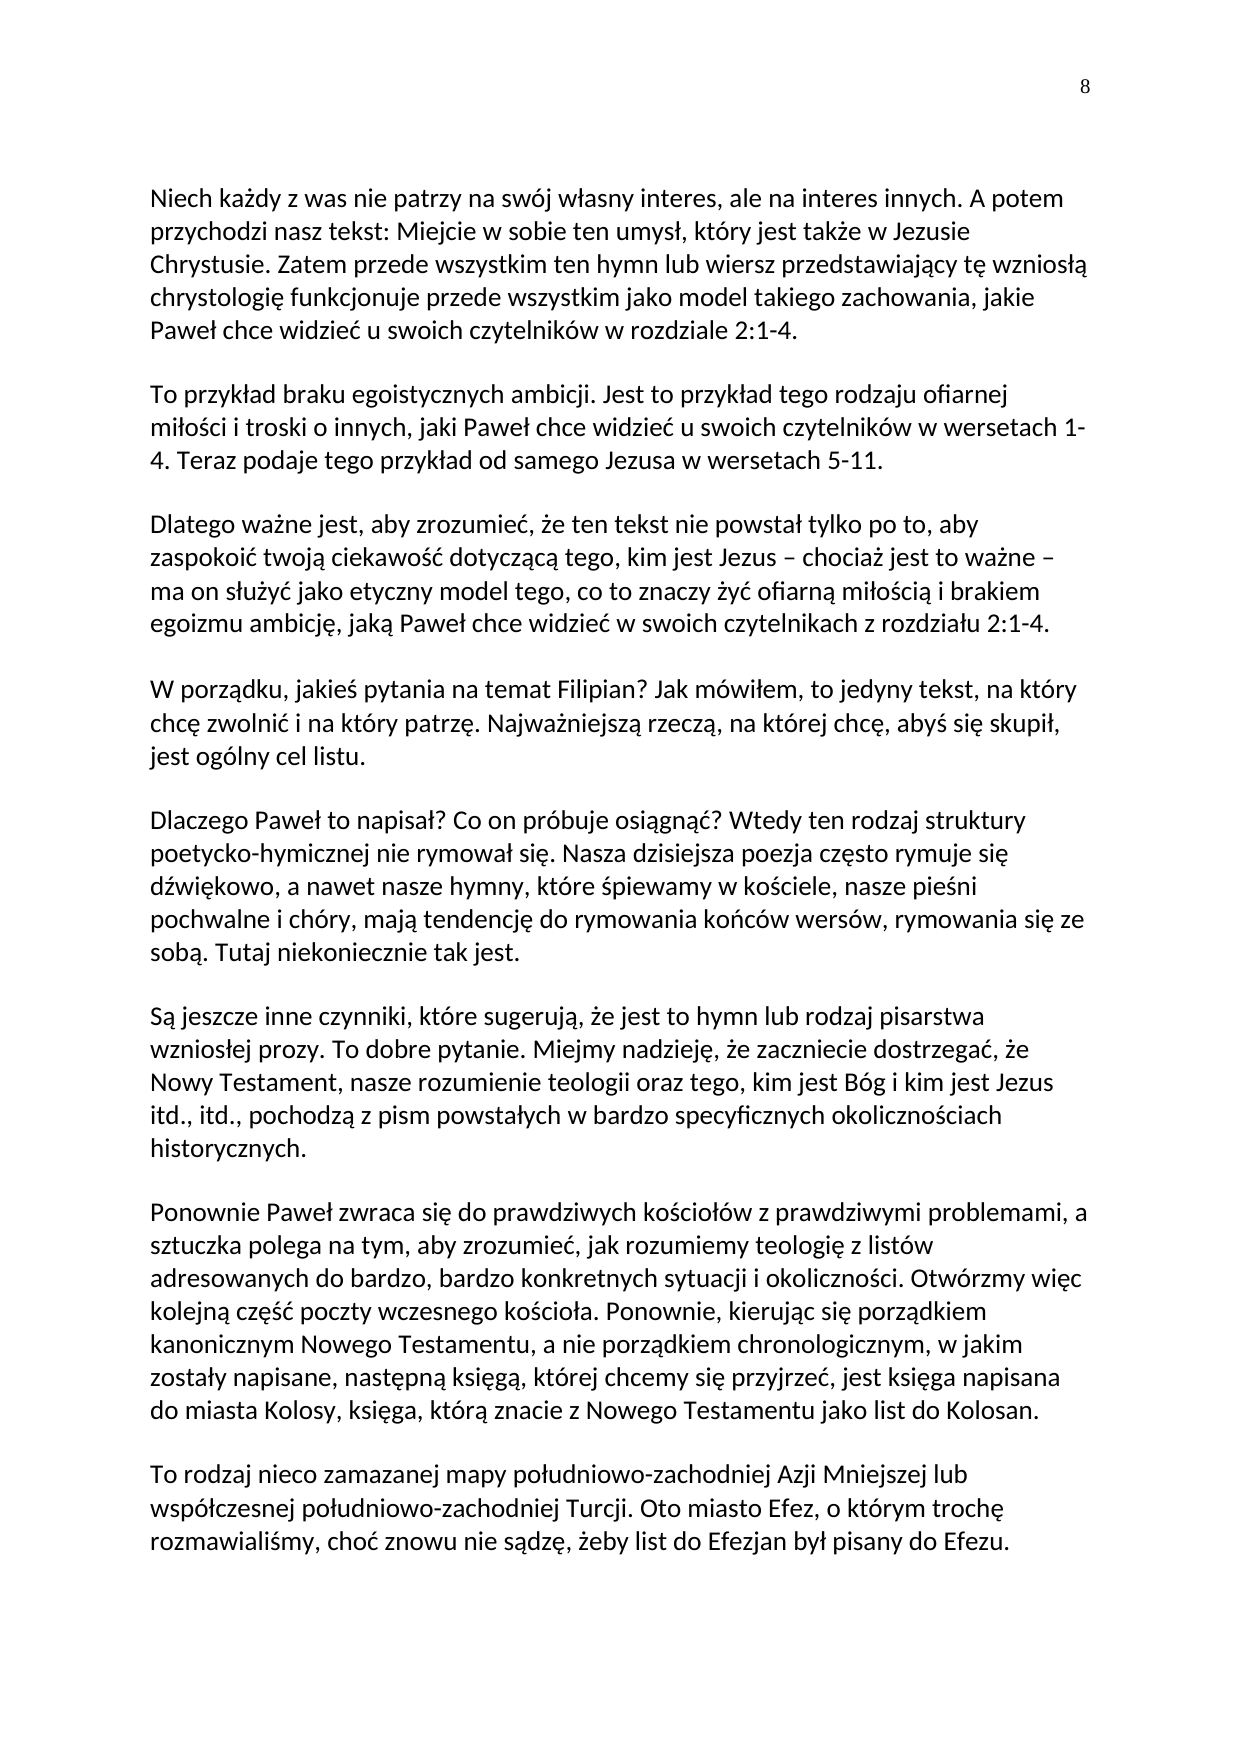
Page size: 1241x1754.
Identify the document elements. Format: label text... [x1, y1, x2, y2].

text Są jeszcze inne czynniki, które sugerują, że jest to hymn lub rodzaj pisarstwa wzniosłej prozy. To dobre pytanie. Miejmy nadzieję, że zaczniecie dostrzegać, że Nowy Testament, nasze rozumienie teologii oraz tego, kim jest Bóg i kim jest Jezus itd., itd., pochodzą z pism powstałych w bardzo specyficznych okolicznościach historycznych. [150, 999, 1090, 1164]
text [150, 1458, 1090, 1557]
text Niech każdy z was nie patrzy na swój własny interes, ale na interes innych. A potem przychodzi nasz tekst: Miejcie w sobie ten umysł, który jest także w Jezusie Chrystusie. Zatem przede wszystkim ten hymn lub wiersz przedstawiający tę wzniosłą chrystologię funkcjonuje przede wszystkim jako model takiego zachowania, jakie Paweł chce widzieć u swoich czytelników w rozdziale 2:1-4. [150, 181, 1090, 346]
text Dlaczego Paweł to napisał? Co on próbuje osiągnąć? Wtedy ten rodzaj struktury poetycko-hymicznej nie rymował się. Nasza dzisiejsza poezja często rymuje się dźwiękowo, a nawet nasze hymny, które śpiewamy w kościele, nasze pieśni pochwalne i chóry, mają tendencję do rymowania końców wersów, rymowania się ze sobą. Tutaj niekoniecznie tak jest. [150, 803, 1090, 968]
text Dlatego ważne jest, aby zrozumieć, że ten tekst nie powstał tylko po to, aby zaspokoić twoją ciekawość dotyczącą tego, kim jest Jezus – chociaż jest to ważne – ma on służyć jako etyczny model tego, co to znaczy żyć ofiarną miłością i brakiem egoizmu ambicję, jaką Paweł chce widzieć w swoich czytelnikach z rozdziału 2:1-4. [150, 508, 1090, 640]
text W porządku, jakieś pytania na temat Filipian? Jak mówiłem, to jedyny tekst, na który chcę zwolnić i na który patrzę. Najważniejszą rzeczą, na której chcę, abyś się skupił, jest ogólny cel listu. [150, 673, 1090, 772]
text Ponownie Paweł zwraca się do prawdziwych kościołów z prawdziwymi problemami, a sztuczka polega na tym, aby zrozumieć, jak rozumiemy teologię z listów adresowanych do bardzo, bardzo konkretnych sytuacji i okoliczności. Otwórzmy więc kolejną część poczty wczesnego kościoła. Ponownie, kierując się porządkiem kanonicznym Nowego Testamentu, a nie porządkiem chronologicznym, w jakim zostały napisane, następną księgą, której chcemy się przyjrzeć, jest księga napisana do miasta Kolosy, księga, którą znacie z Nowego Testamentu jako list do Kolosan. [150, 1195, 1090, 1427]
text To przykład braku egoistycznych ambicji. Jest to przykład tego rodzaju ofiarnej miłości i troski o innych, jaki Paweł chce widzieć u swoich czytelników w wersetach 1-4. Teraz podaje tego przykład od samego Jezusa w wersetach 5-11. [150, 377, 1090, 476]
